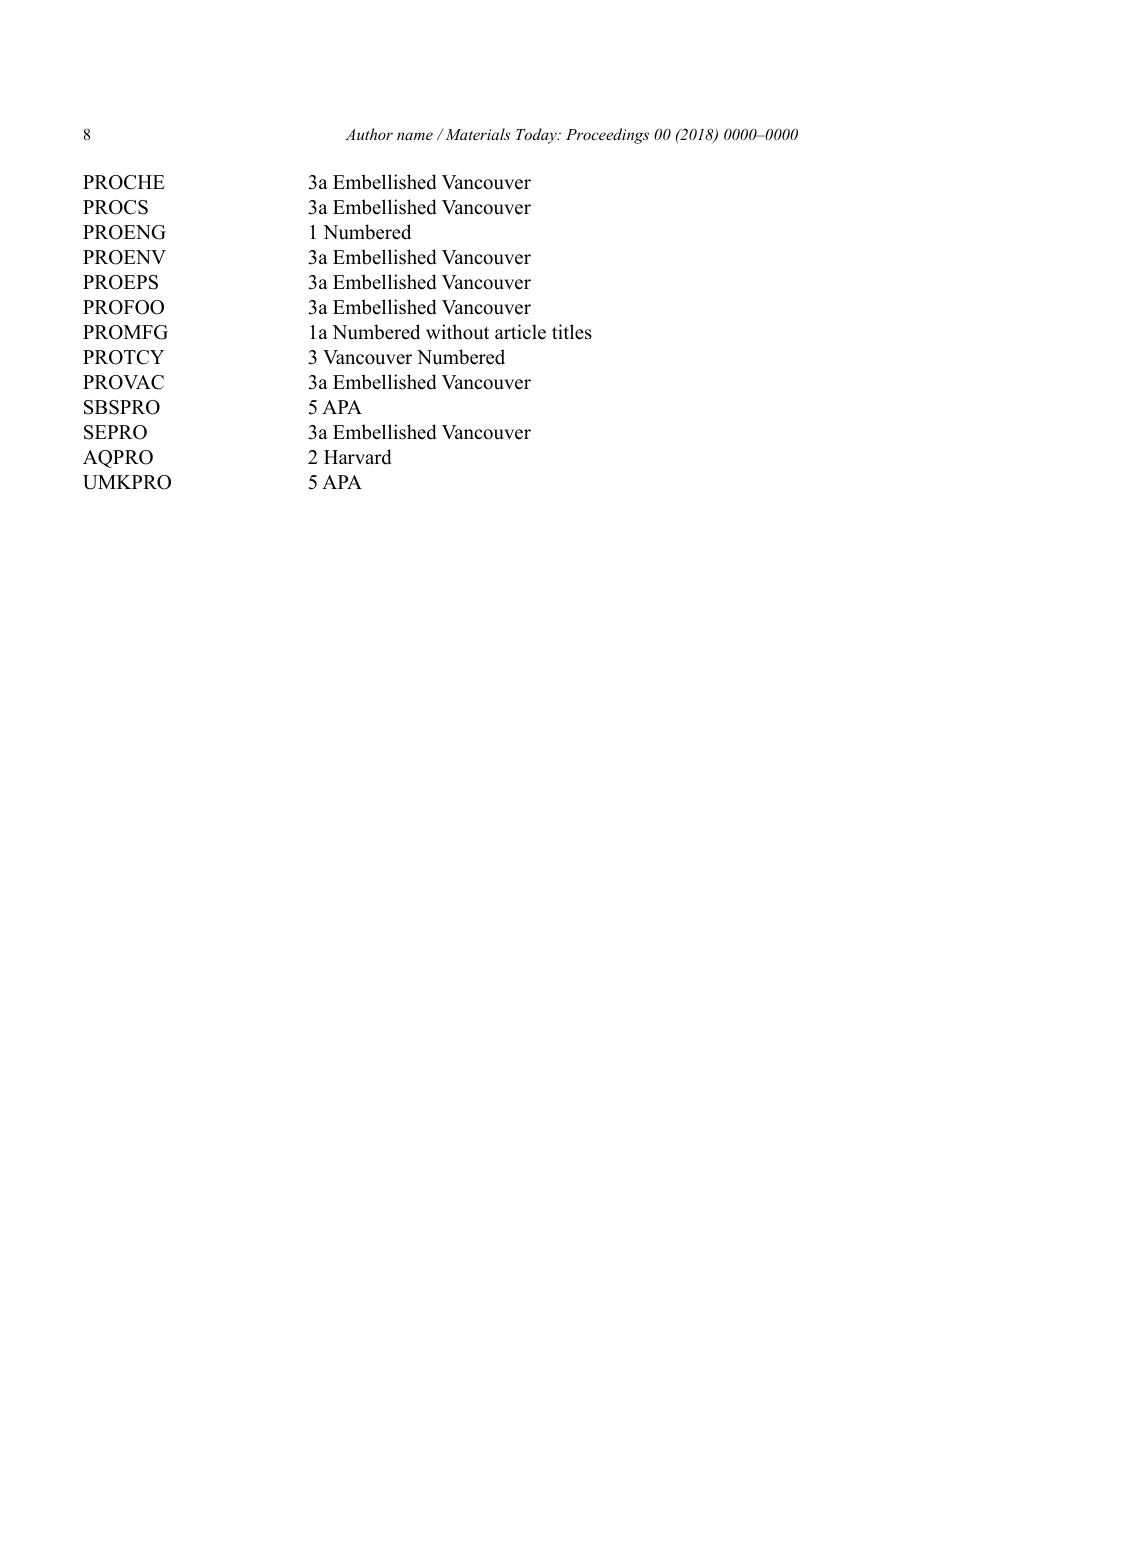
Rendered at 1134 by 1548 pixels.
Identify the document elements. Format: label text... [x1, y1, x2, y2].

text PROMFG 1a Numbered without article titles [83, 319, 1057, 344]
text AQPRO 2 Harvard [83, 444, 1057, 469]
text PROTCY 3 Vancouver Numbered [83, 344, 1057, 369]
text PROCHE 3a Embellished Vancouver [83, 169, 1057, 194]
text UMKPRO 5 APA [83, 469, 1057, 494]
text SBSPRO 5 APA [83, 394, 1057, 419]
text SEPRO 3a Embellished Vancouver [83, 419, 1057, 444]
text PROENV 3a Embellished Vancouver [83, 244, 1057, 269]
text PROENG 1 Numbered [83, 219, 1057, 244]
text PROEPS 3a Embellished Vancouver [83, 269, 1057, 294]
text PROCS 3a Embellished Vancouver [83, 194, 1057, 219]
text PROFOO 3a Embellished Vancouver [83, 294, 1057, 319]
text PROVAC 3a Embellished Vancouver [83, 369, 1057, 394]
